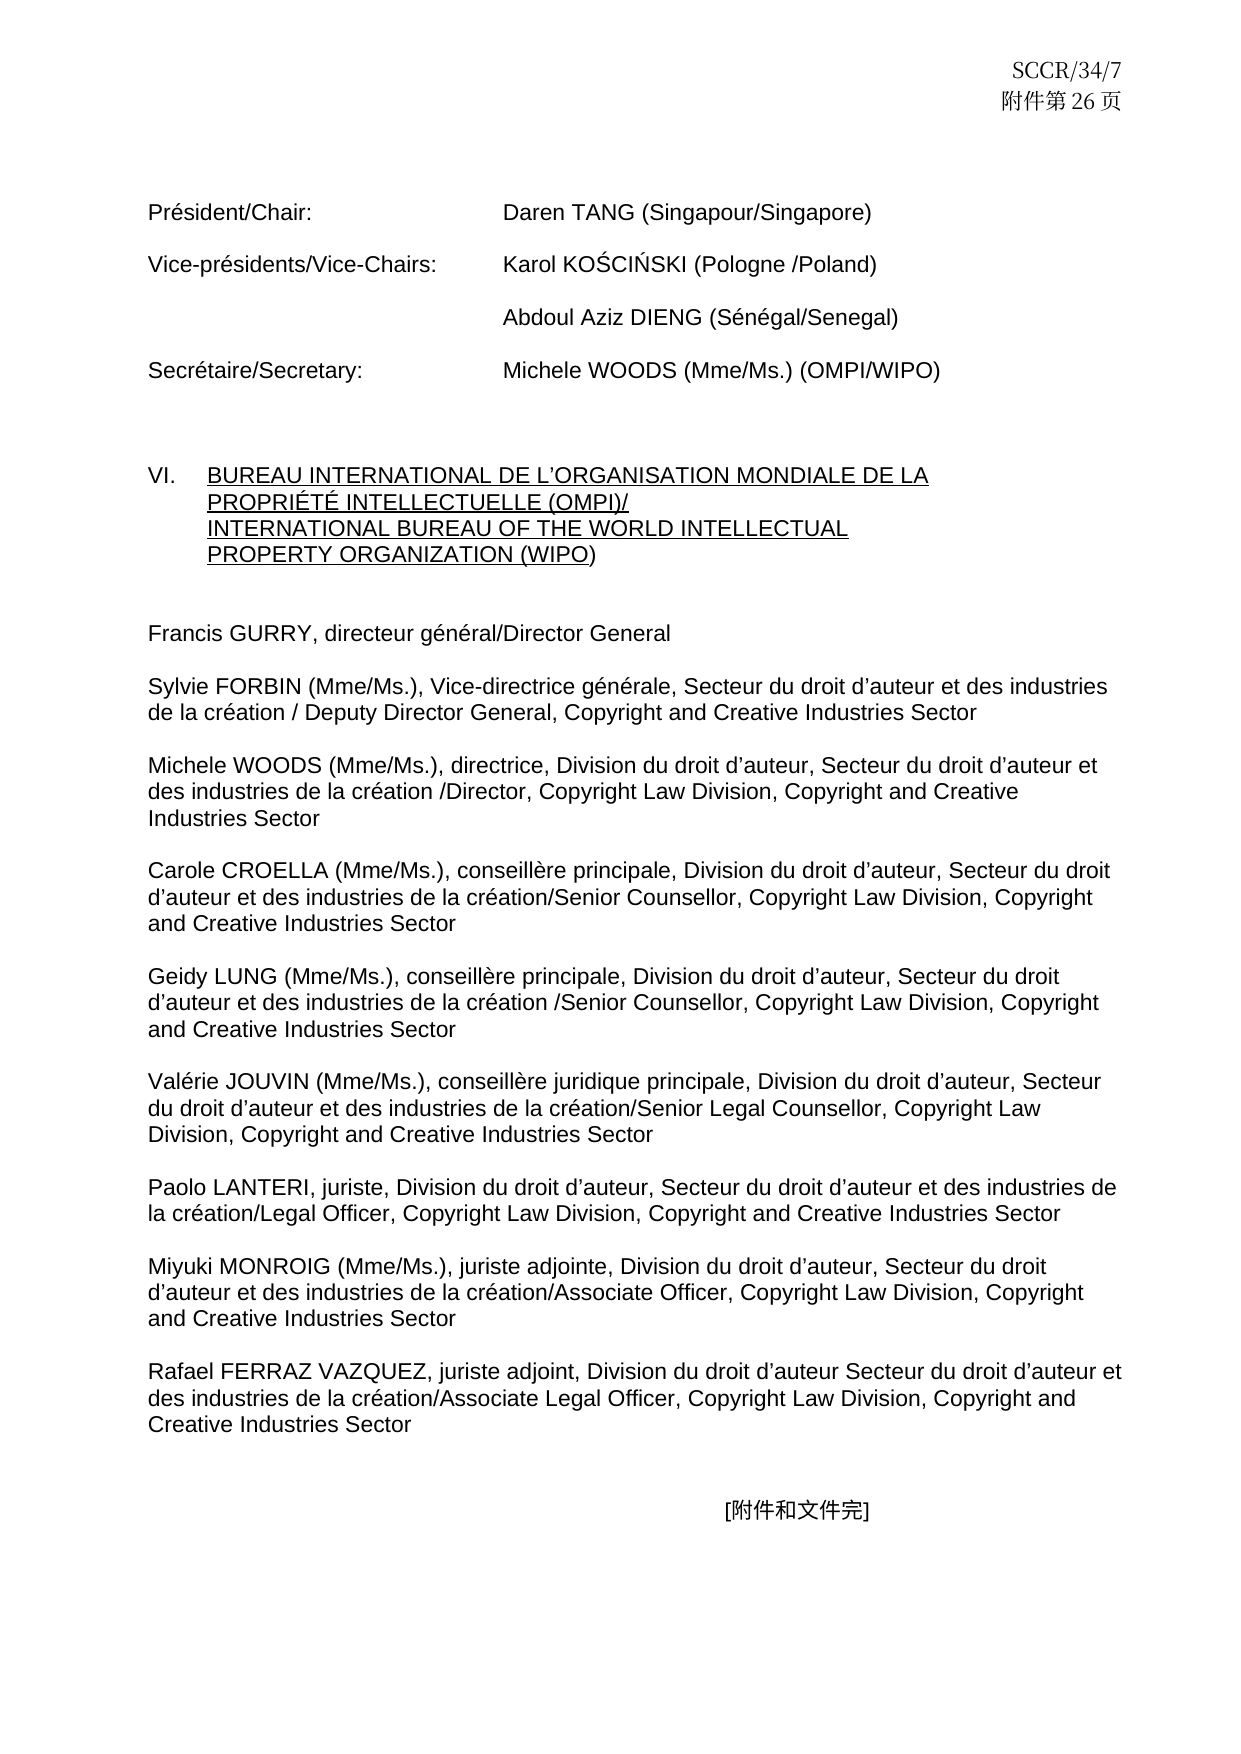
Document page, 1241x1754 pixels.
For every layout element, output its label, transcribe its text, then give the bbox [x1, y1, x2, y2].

text Carole CROELLA (Mme/Ms.), conseillère principale, Division du droit d’auteur, Secteur du droit d’auteur et des industries de la création/Senior Counsellor, Copyright Law Division, Copyright and Creative Industries Sector [148, 857, 1122, 936]
text Michele WOODS (Mme/Ms.), directrice, Division du droit d’auteur, Secteur du droit d’auteur et des industries de la création /Director, Copyright Law Division, Copyright and Creative Industries Sector [148, 752, 1122, 831]
text Vice-présidents/Vice-Chairs: Karol KOŚCIŃSKI (Pologne /Poland) [148, 251, 1122, 278]
text Geidy LUNG (Mme/Ms.), conseillère principale, Division du droit d’auteur, Secteur du droit d’auteur et des industries de la création /Senior Counsellor, Copyright Law Division, Copyright and Creative Industries Sector [148, 963, 1122, 1042]
text Abdoul Aziz DIENG (Sénégal/Senegal) [148, 304, 1122, 330]
text Valérie JOUVIN (Mme/Ms.), conseillère juridique principale, Division du droit d’auteur, Secteur du droit d’auteur et des industries de la création/Senior Legal Counsellor, Copyright Law Division, Copyright and Creative Industries Sector [148, 1068, 1122, 1147]
text Secrétaire/Secretary: Michele WOODS (Mme/Ms.) (OMPI/WIPO) [148, 357, 1122, 383]
text Francis GURRY, directeur général/Director General [148, 620, 1122, 647]
text Paolo LANTERI, juriste, Division du droit d’auteur, Secteur du droit d’auteur et des industries de la création/Legal Officer, Copyright Law Division, Copyright and Creative Industries Sector [148, 1174, 1122, 1226]
text [附件和文件完] [724, 1490, 1122, 1525]
text PROPRIÉTÉ INTELLECTUELLE (OMPI)/ INTERNATIONAL BUREAU OF THE WORLD INTELLECTUAL PROPERTY ORGANIZATION (WIPO) [207, 488, 1122, 567]
text Président/Chair: Daren TANG (Singapour/Singapore) [148, 198, 1122, 225]
text Rafael FERRAZ VAZQUEZ, juriste adjoint, Division du droit d’auteur Secteur du droit d’auteur et des industries de la création/Associate Legal Officer, Copyright Law Division, Copyright and Creative Industries Sector [148, 1358, 1122, 1437]
text Sylvie FORBIN (Mme/Ms.), Vice-directrice générale, Secteur du droit d’auteur et des industries de la création / Deputy Director General, Copyright and Creative Industries Sector [148, 673, 1122, 726]
text VI. BUREAU INTERNATIONAL DE L’ORGANISATION MONDIALE DE LA [148, 462, 1122, 488]
text Miyuki MONROIG (Mme/Ms.), juriste adjointe, Division du droit d’auteur, Secteur du droit d’auteur et des industries de la création/Associate Officer, Copyright Law Division, Copyright and Creative Industries Sector [148, 1253, 1122, 1332]
